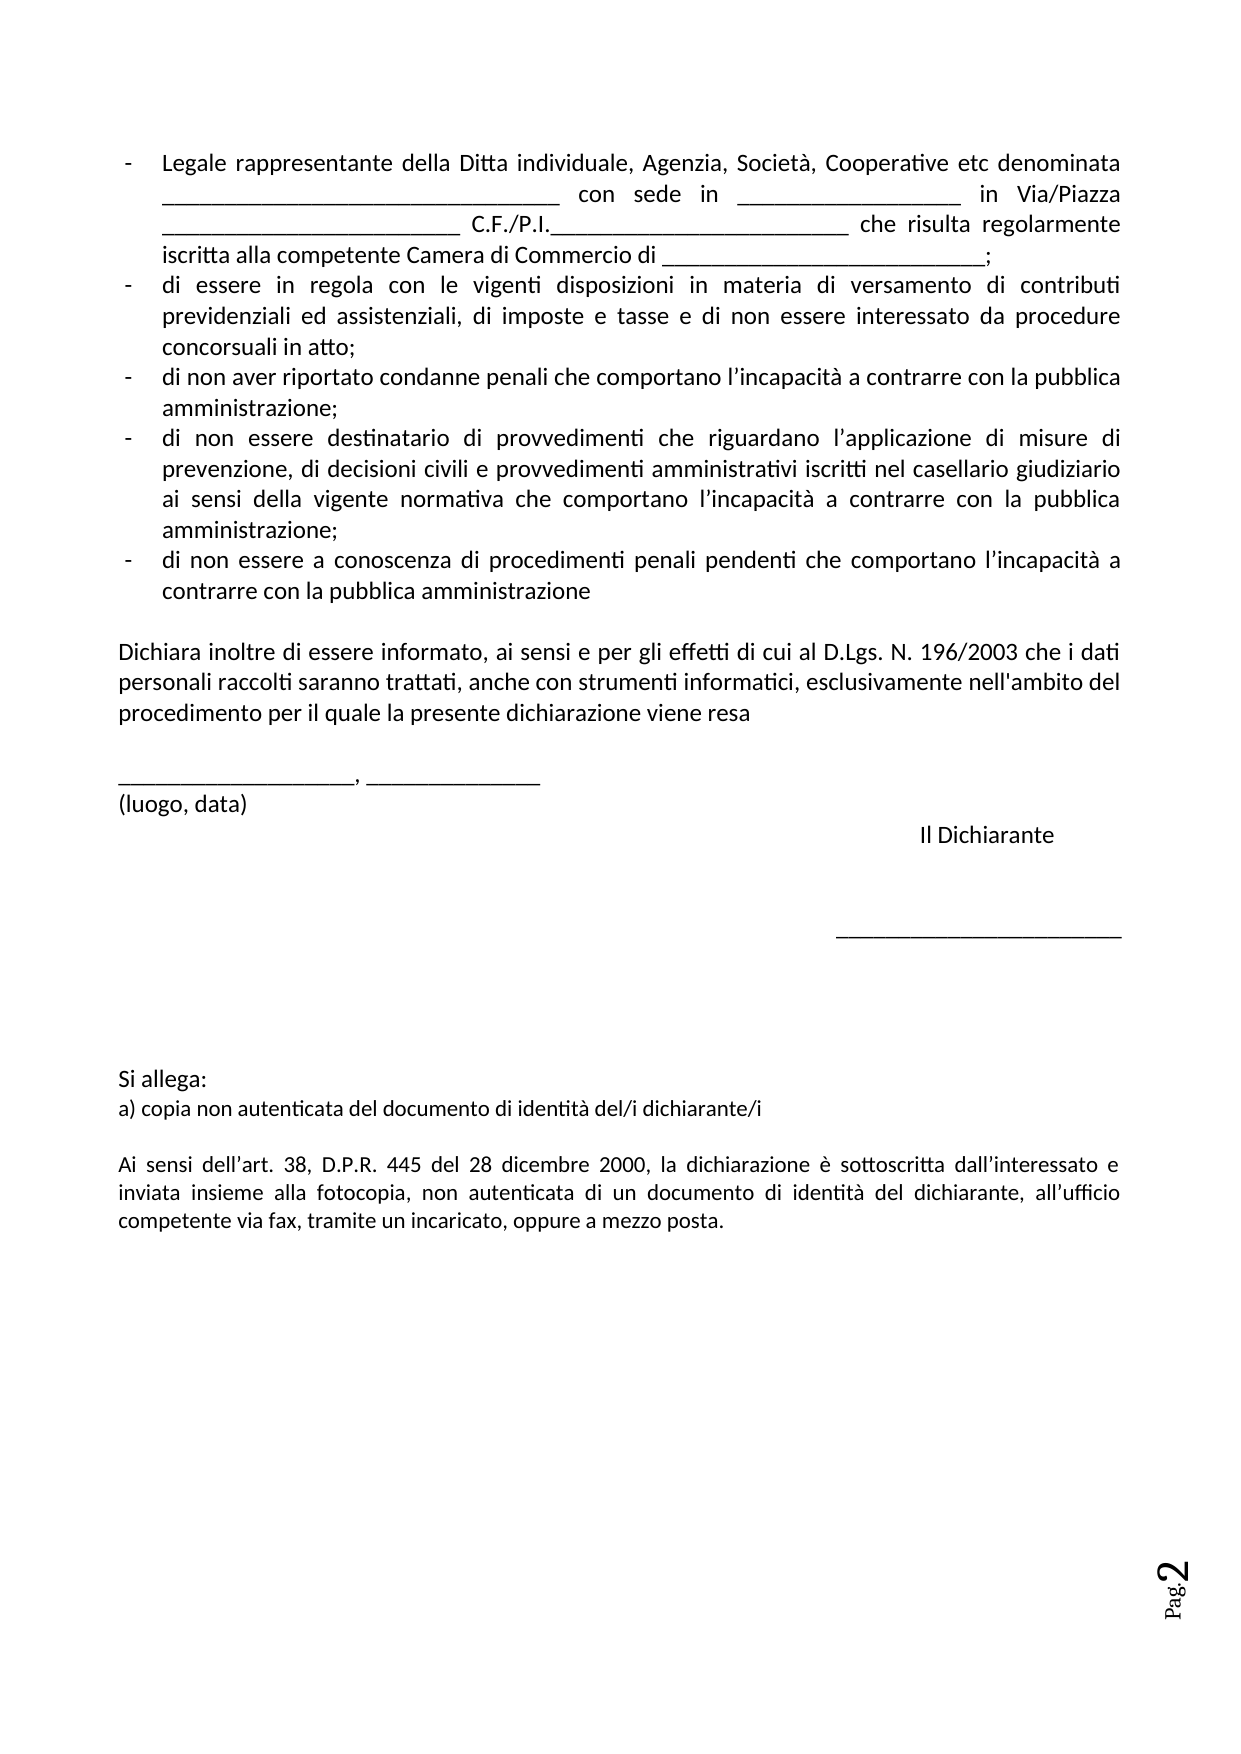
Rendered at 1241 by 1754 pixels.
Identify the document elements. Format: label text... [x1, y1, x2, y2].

text Si allega: [118, 1063, 1122, 1094]
text a) copia non autenticata del documento di identità del/i dichiarante/i [118, 1094, 1122, 1122]
text Il Dichiarante [118, 819, 1122, 849]
list Legale rappresentante della Ditta individuale, Agenzia, Società, Cooperative etc denominata ________________________________ con sede in __________________ in Via/Piazza ________________________ C.F./P.I.________________________ che risulta regolarmente iscritta alla competente Camera di Commercio di __________________________; [124, 148, 1122, 270]
text (luogo, data) [118, 788, 1122, 819]
list di non aver riportato condanne penali che comportano l’incapacità a contrarre con la pubblica amministrazione; [124, 361, 1122, 422]
list di non essere destinatario di provvedimenti che riguardano l’applicazione di misure di prevenzione, di decisioni civili e provvedimenti amministrativi iscritti nel casellario giudiziario ai sensi della vigente normativa che comportano l’incapacità a contrarre con la pubblica amministrazione; [124, 422, 1122, 544]
text ___________________, ______________ [118, 758, 1122, 788]
list di non essere a conoscenza di procedimenti penali pendenti che comportano l’incapacità a contrarre con la pubblica amministrazione [124, 544, 1122, 605]
text _______________________ [118, 911, 1122, 941]
list di essere in regola con le vigenti disposizioni in materia di versamento di contributi previdenziali ed assistenziali, di imposte e tasse e di non essere interessato da procedure concorsuali in atto; [124, 270, 1122, 361]
text Ai sensi dell’art. 38, D.P.R. 445 del 28 dicembre 2000, la dichiarazione è sottoscritta dall’interessato e inviata insieme alla fotocopia, non autenticata di un documento di identità del dichiarante, all’ufficio competente via fax, tramite un incaricato, oppure a mezzo posta. [118, 1150, 1122, 1234]
text Dichiara inoltre di essere informato, ai sensi e per gli effetti di cui al D.Lgs. N. 196/2003 che i dati personali raccolti saranno trattati, anche con strumenti informatici, esclusivamente nell'ambito del procedimento per il quale la presente dichiarazione viene resa [118, 636, 1122, 727]
